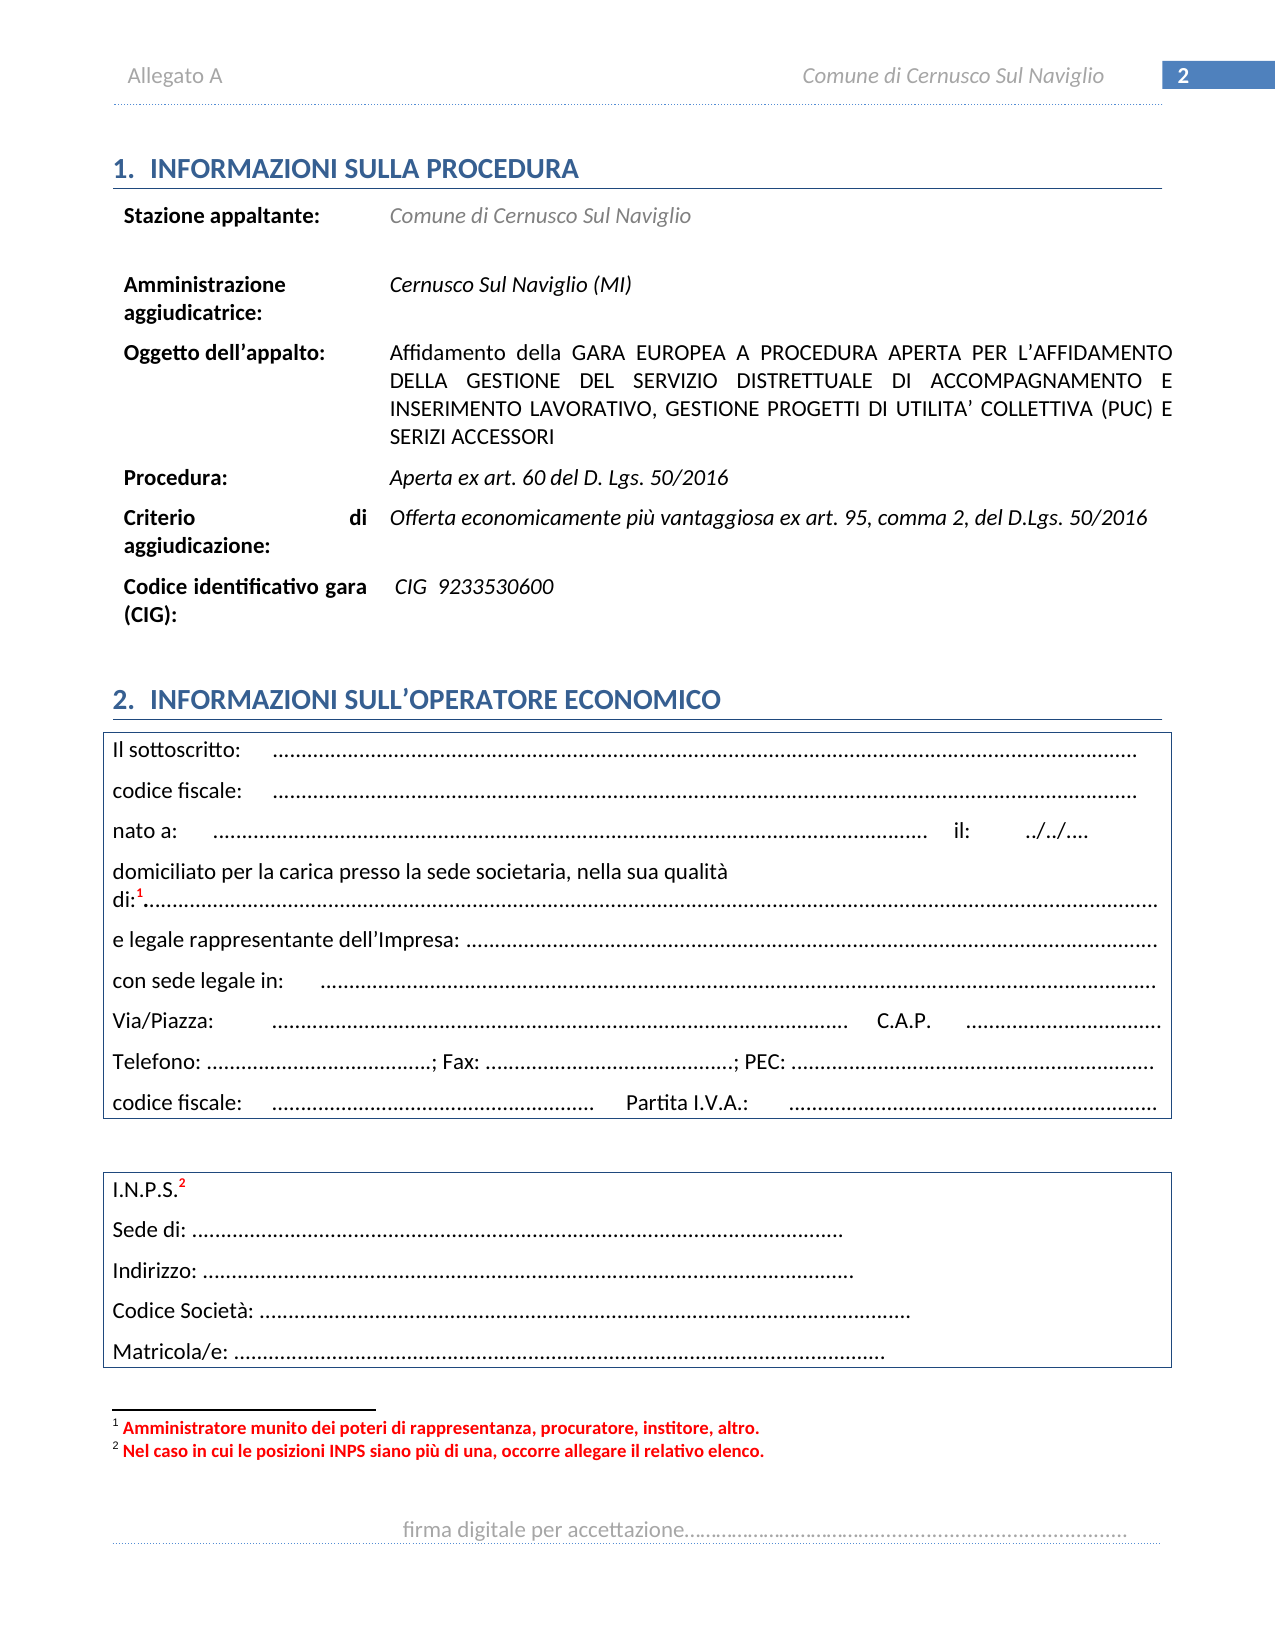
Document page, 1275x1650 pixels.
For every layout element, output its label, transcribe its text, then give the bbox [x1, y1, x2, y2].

text Indirizzo: ................................................................................................................. [104, 1253, 1171, 1284]
table_cell Affidamento della GARA EUROPEA A PROCEDURA APERTA PER L’AFFIDAMENTO DELLA GESTIONE DEL SERVIZIO DISTRETTUALE DI ACCOMPAGNAMENTO E INSERIMENTO LAVORATIVO, GESTIONE PROGETTI DI UTILITA’ COLLETTIVA (PUC) E SERIZI ACCESSORI [378, 338, 1185, 463]
text Matricola/e: ................................................................................................................. [104, 1334, 1171, 1367]
text Telefono: .......................................; Fax: ...........................................; PEC: ............................................................... [104, 1044, 1171, 1075]
text Il sottoscritto: ...................................................................................................................................................... [104, 733, 1171, 763]
table_header Comune di Cernusco Sul Naviglio [378, 201, 1185, 270]
text domiciliato per la carica presso la sede societaria, nella sua qualità di:................................................................................................................................................................................ [104, 854, 1171, 913]
text Sede di: ................................................................................................................. [104, 1212, 1171, 1243]
text con sede legale in: ................................................................................................................................................. [104, 963, 1171, 994]
table_cell Offerta economicamente più vantaggiosa ex art. 95, comma 2, del D.Lgs. 50/2016 [378, 504, 1185, 572]
text nato a: ............................................................................................................................ il: ../../.... [104, 813, 1171, 844]
table_cell Codice identificativo gara (CIG): [113, 572, 378, 681]
table_cell Aperta ex art. 60 del D. Lgs. 50/2016 [378, 463, 1185, 503]
text Via/Piazza: .................................................................................................... C.A.P. .................................. [104, 1003, 1171, 1034]
subtitle INFORMAZIONI SULL’OPERATORE ECONOMICO [112, 681, 1162, 720]
subtitle INFORMAZIONI SULLA PROCEDURA [112, 150, 1162, 189]
text I.N.P.S. [104, 1173, 1171, 1203]
table_cell Cernusco Sul Naviglio (MI) [378, 270, 1185, 338]
table_cell Criterio di aggiudicazione: [113, 504, 378, 572]
table_header Stazione appaltante: [113, 201, 378, 270]
text codice fiscale: ........................................................ Partita I.V.A.: ................................................................ [104, 1084, 1171, 1118]
table_cell Amministrazione aggiudicatrice: [113, 270, 378, 338]
text codice fiscale: ...................................................................................................................................................... [104, 773, 1171, 804]
text e legale rappresentante dell’Impresa: ........................................................................................................................ [104, 922, 1171, 953]
table_cell CIG 9233530600 [378, 572, 1185, 681]
table_cell Procedura: [113, 463, 378, 503]
text Codice Società: ................................................................................................................. [104, 1293, 1171, 1324]
table_cell Oggetto dell’appalto: [113, 338, 378, 463]
